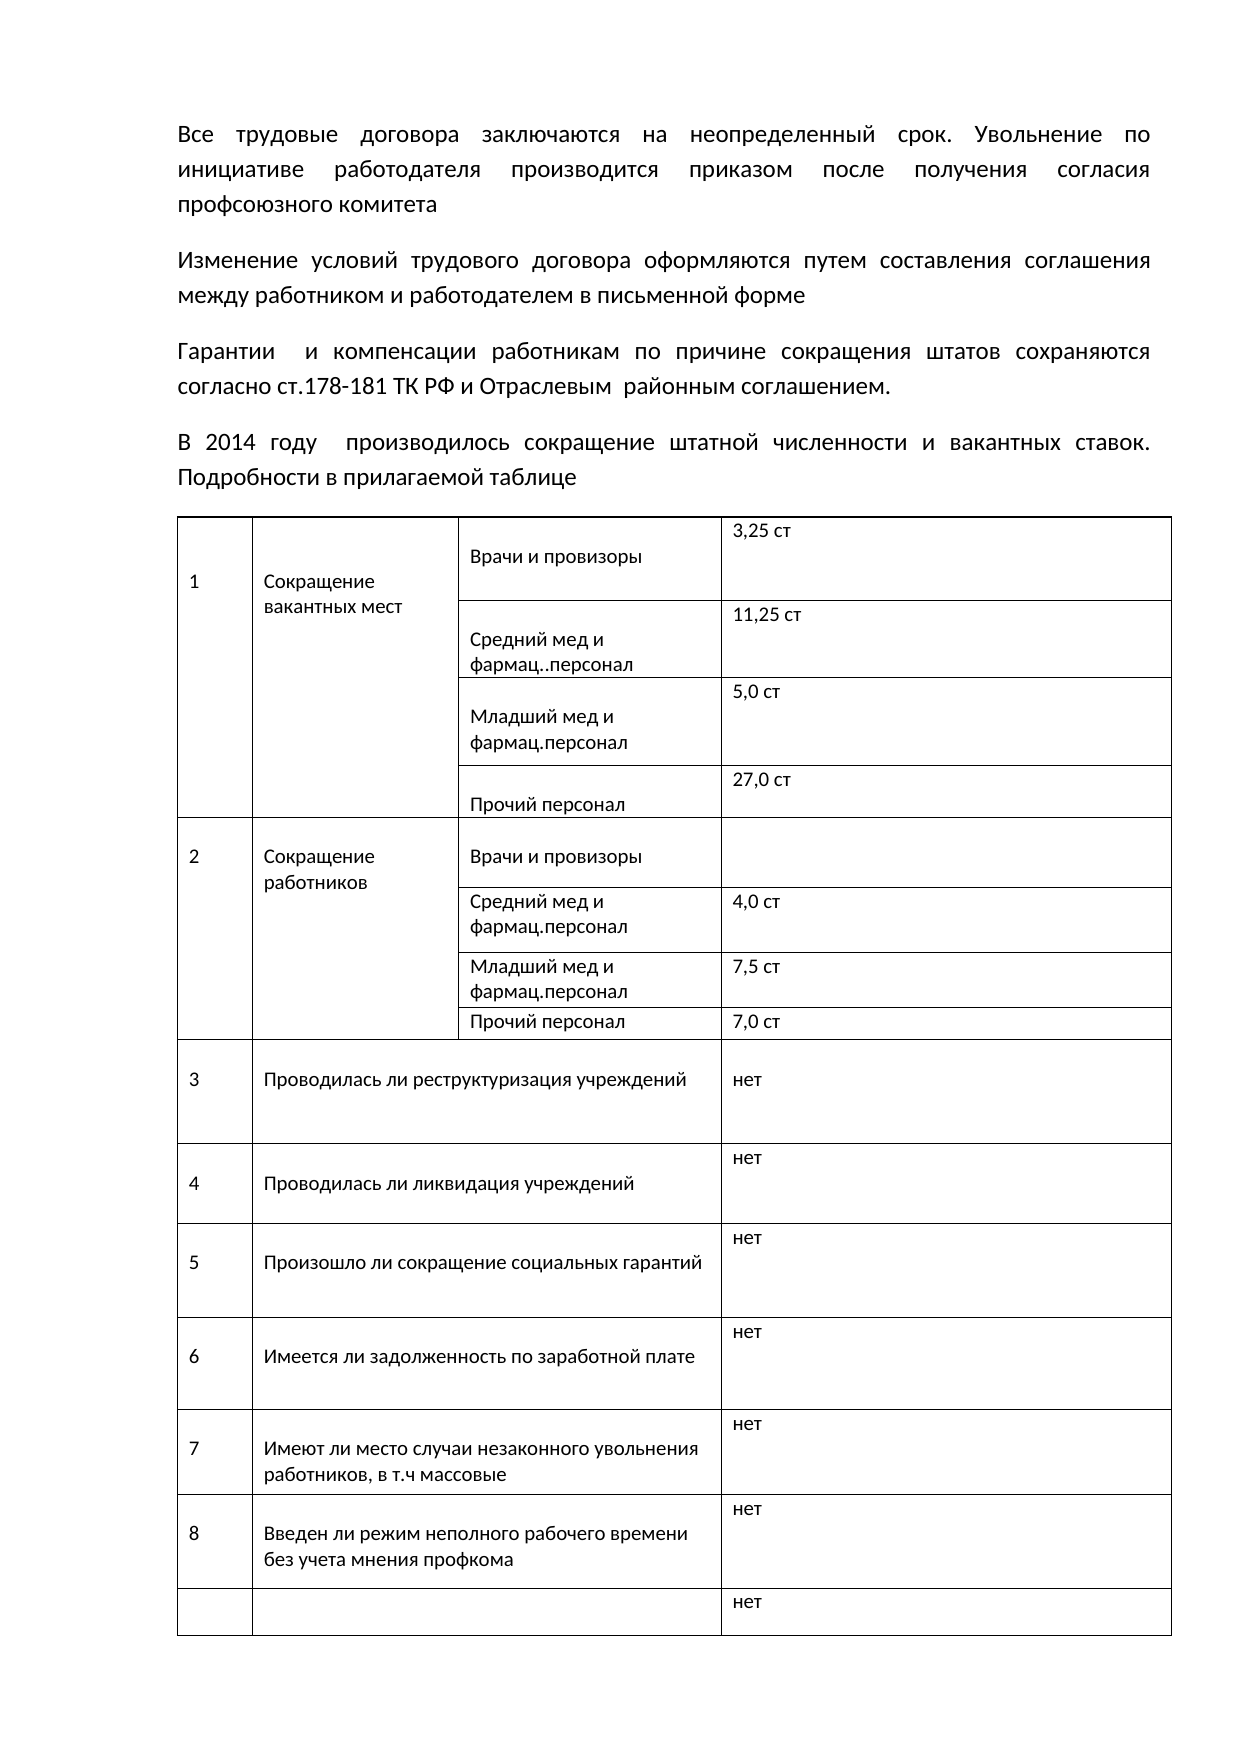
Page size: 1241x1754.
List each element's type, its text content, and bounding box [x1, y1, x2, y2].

table_cell нет [722, 1589, 1171, 1635]
table_cell Сокращение работников [253, 818, 458, 1039]
table_cell Прочий персонал [459, 766, 721, 817]
table_cell Младший мед и фармац.персонал [459, 678, 721, 765]
table_cell Прочий персонал [459, 1008, 721, 1039]
table_cell нет [722, 1224, 1171, 1317]
table_cell 9 [178, 1589, 252, 1635]
table_header Сокращение вакантных мест [253, 518, 458, 817]
text Все трудовые договора заключаются на неопределенный срок. Увольнение по инициативе работодателя производится приказом после получения согласия профсоюзного комитета [177, 118, 1152, 219]
table_cell 3 [178, 1040, 252, 1143]
table_cell нет [722, 1318, 1171, 1409]
table_cell 27,0 ст [722, 766, 1171, 817]
table_cell Имеется ли задолженность по заработной плате [253, 1318, 721, 1409]
table_cell нет [722, 1495, 1171, 1588]
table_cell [253, 1589, 721, 1635]
table_header 1 [178, 518, 252, 817]
table_cell 6 [178, 1318, 252, 1409]
table_cell Проводилась ли ликвидация учреждений [253, 1144, 721, 1223]
table_cell Врачи и провизоры [459, 818, 721, 887]
table_cell Произошло ли сокращение социальных гарантий [253, 1224, 721, 1317]
table_cell Проводилась ли реструктуризация учреждений [253, 1040, 721, 1143]
table_header Врачи и провизоры [459, 518, 721, 600]
text Гарантии и компенсации работникам по причине сокращения штатов сохраняются согласно ст.178-181 ТК РФ и Отраслевым районным соглашением. [177, 335, 1152, 400]
table_cell [722, 818, 1171, 887]
table_cell 4,0 ст [722, 888, 1171, 952]
table_cell нет [722, 1410, 1171, 1494]
table_cell 2 [178, 818, 252, 1039]
table_cell 7,5 ст [722, 953, 1171, 1007]
table_cell нет [722, 1040, 1171, 1143]
table_cell Средний мед и фармац.персонал [459, 888, 721, 952]
table_cell 7 [178, 1410, 252, 1494]
table_cell Средний мед и фармац..персонал [459, 601, 721, 677]
table_cell 11,25 ст [722, 601, 1171, 677]
table_cell нет [722, 1144, 1171, 1223]
table_cell 7,0 ст [722, 1008, 1171, 1039]
table_cell Имеют ли место случаи незаконного увольнения работников, в т.ч массовые [253, 1410, 721, 1494]
table_header 3,25 ст [722, 518, 1171, 600]
text В 2014 году производилось сокращение штатной численности и вакантных ставок. Подробности в прилагаемой таблице [177, 426, 1152, 491]
text Изменение условий трудового договора оформляются путем составления соглашения между работником и работодателем в письменной форме [177, 244, 1152, 309]
table_cell Введен ли режим неполного рабочего времени без учета мнения профкома [253, 1495, 721, 1588]
table_cell 5 [178, 1224, 252, 1317]
table_cell Младший мед и фармац.персонал [459, 953, 721, 1007]
table_cell 8 [178, 1495, 252, 1588]
table_cell 4 [178, 1144, 252, 1223]
table_cell 5,0 ст [722, 678, 1171, 765]
